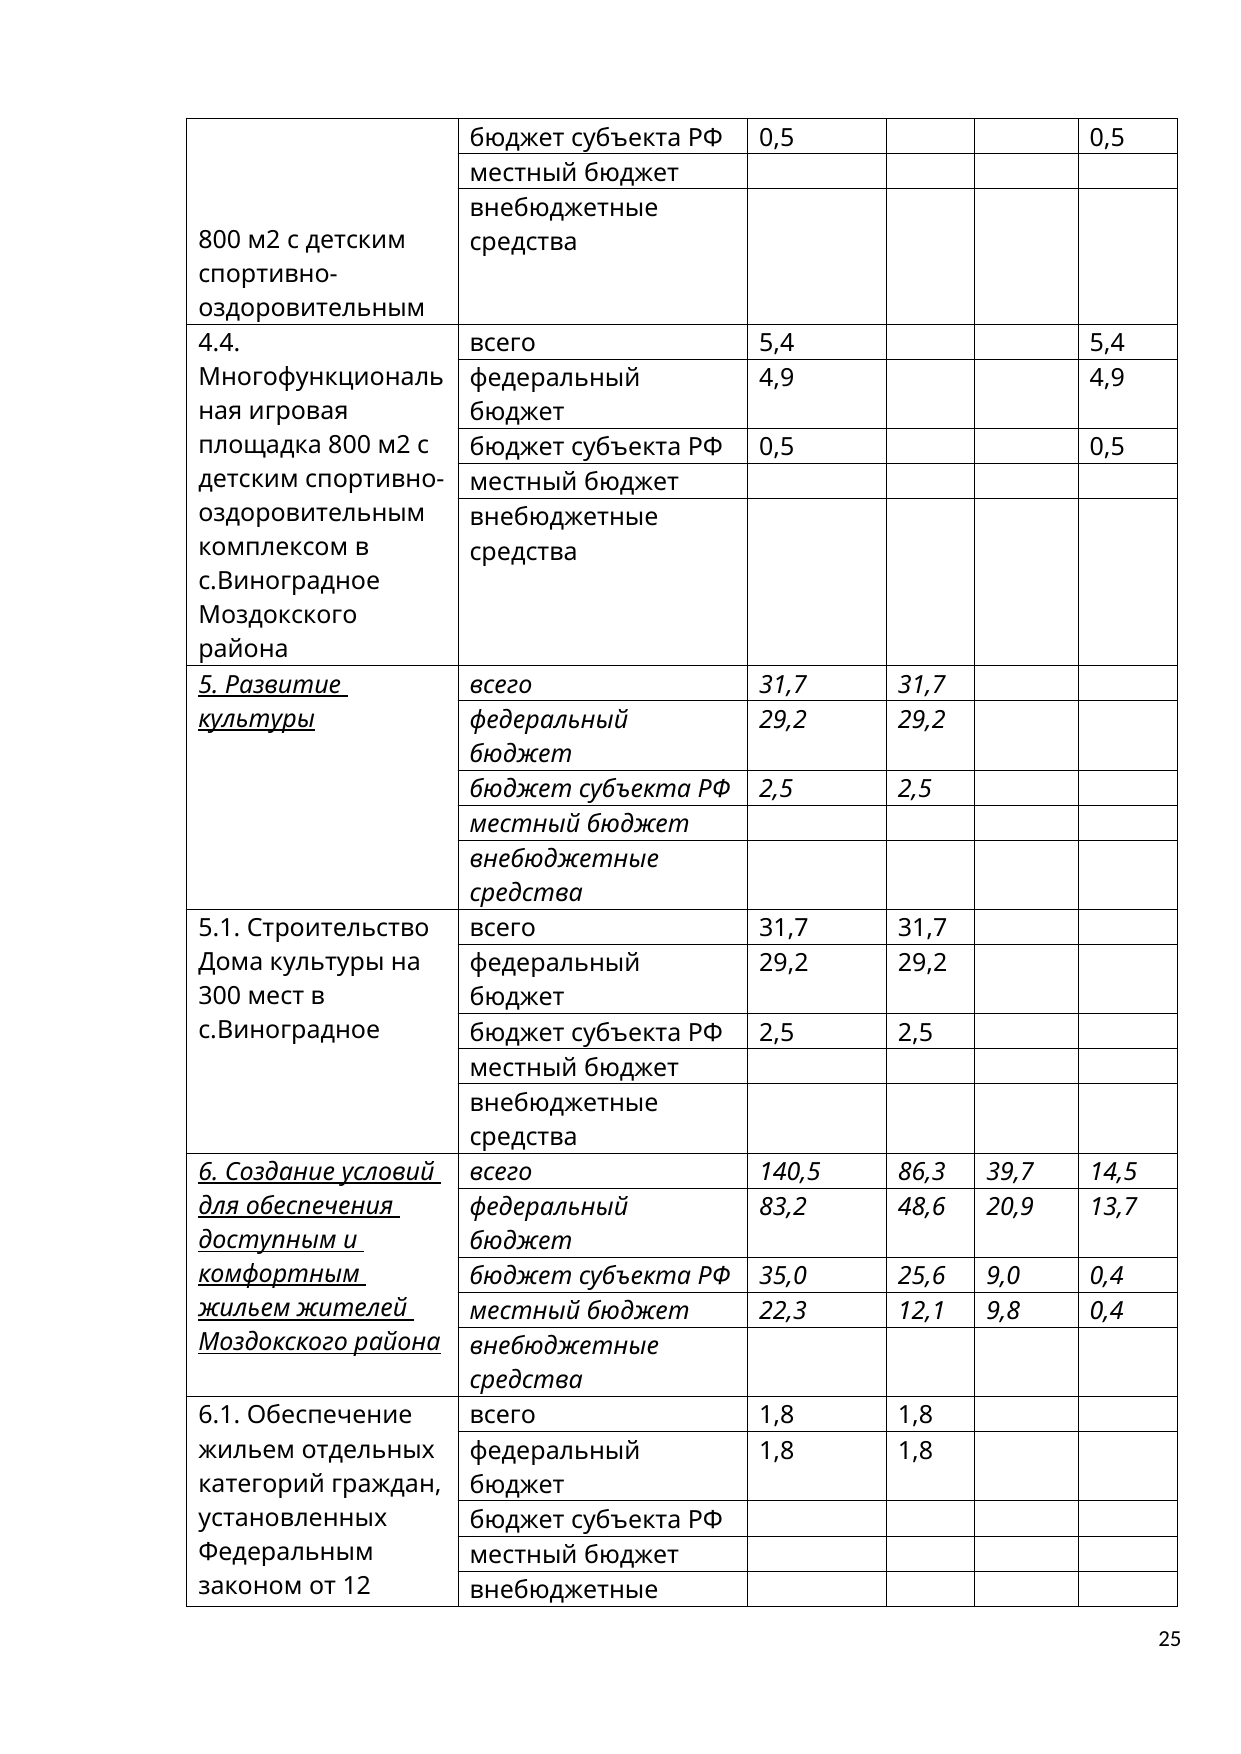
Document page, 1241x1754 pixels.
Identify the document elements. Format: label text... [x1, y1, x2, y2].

table_cell [1079, 841, 1177, 909]
table_cell федеральный бюджет [459, 945, 747, 1013]
table_cell 2,5 [748, 1014, 886, 1048]
table_cell [748, 1084, 886, 1152]
table_cell 2,5 [887, 771, 974, 804]
table_cell [975, 1432, 1078, 1500]
table_cell [887, 1572, 974, 1606]
table_cell [1079, 1014, 1177, 1048]
table_cell [1079, 1084, 1177, 1152]
table_cell всего [459, 1154, 747, 1188]
table_cell 25,6 [887, 1258, 974, 1292]
table_cell [975, 1501, 1078, 1536]
table_cell 2,5 [748, 771, 886, 804]
table_cell федеральный бюджет [459, 1432, 747, 1500]
table_cell [1079, 154, 1177, 188]
table_cell 31,7 [887, 666, 974, 700]
table_cell бюджет субъекта РФ [459, 1258, 747, 1292]
table_cell бюджет субъекта РФ [459, 119, 747, 153]
table_cell [975, 189, 1078, 323]
table_cell [887, 806, 974, 840]
table_cell 29,2 [748, 945, 886, 1013]
table_cell 31,7 [887, 910, 974, 944]
table_cell [975, 1328, 1078, 1396]
table_cell [887, 1537, 974, 1571]
table_cell местный бюджет [459, 1537, 747, 1571]
table_cell [748, 1537, 886, 1571]
table_cell [975, 119, 1078, 153]
table_cell [748, 464, 886, 498]
table_cell 39,7 [975, 1154, 1078, 1188]
table_cell 22,3 [748, 1293, 886, 1327]
table_cell [748, 154, 886, 188]
table_cell местный бюджет [459, 464, 747, 498]
table_cell внебюджетные средства [459, 1084, 747, 1152]
table_cell [975, 499, 1078, 665]
table_cell [975, 1572, 1078, 1606]
table_cell 0,5 [748, 429, 886, 463]
table_cell 83,2 [748, 1189, 886, 1257]
table_cell [975, 701, 1078, 769]
table_cell 31,7 [748, 910, 886, 944]
table_cell [1079, 1501, 1177, 1536]
table_cell [1079, 945, 1177, 1013]
table_cell [1079, 1432, 1177, 1500]
table_cell [1079, 1537, 1177, 1571]
table_cell [975, 945, 1078, 1013]
table_cell [887, 325, 974, 359]
table_cell [1079, 189, 1177, 323]
table_cell [1079, 666, 1177, 700]
table_cell [1079, 1049, 1177, 1083]
table_cell [1079, 464, 1177, 498]
table_cell [975, 360, 1078, 428]
table_cell всего [459, 910, 747, 944]
table_cell [1079, 1397, 1177, 1431]
table_cell 0,4 [1079, 1258, 1177, 1292]
table_cell 5. Развитие культуры [187, 666, 458, 909]
table_cell 1,8 [887, 1397, 974, 1431]
table_cell [975, 325, 1078, 359]
table_cell [887, 119, 974, 153]
table_cell [975, 1537, 1078, 1571]
table_cell федеральный бюджет [459, 701, 747, 769]
table_cell местный бюджет [459, 1293, 747, 1327]
table_cell [887, 360, 974, 428]
table_cell [887, 1049, 974, 1083]
table_cell [975, 771, 1078, 804]
table_cell 29,2 [887, 701, 974, 769]
table_cell [887, 189, 974, 323]
table_cell [887, 429, 974, 463]
table_cell [748, 841, 886, 909]
table_cell 20,9 [975, 1189, 1078, 1257]
table_cell [1079, 1572, 1177, 1606]
table_cell [748, 1572, 886, 1606]
table_cell [748, 1328, 886, 1396]
table_cell [1079, 771, 1177, 804]
table_cell 140,5 [748, 1154, 886, 1188]
table_cell 0,5 [1079, 429, 1177, 463]
table_cell 86,3 [887, 1154, 974, 1188]
table_cell 14,5 [1079, 1154, 1177, 1188]
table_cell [459, 1572, 747, 1606]
table_cell [887, 1501, 974, 1536]
table_cell [1079, 1328, 1177, 1396]
table_cell 1,8 [887, 1432, 974, 1500]
table_cell 9,0 [975, 1258, 1078, 1292]
table_cell внебюджетные средства [459, 499, 747, 665]
table_cell 0,4 [1079, 1293, 1177, 1327]
table_cell 1,8 [748, 1432, 886, 1500]
table_cell 4,9 [1079, 360, 1177, 428]
table_cell [887, 464, 974, 498]
table_cell [1079, 701, 1177, 769]
table_cell [975, 666, 1078, 700]
table_cell [748, 1501, 886, 1536]
table_cell всего [459, 666, 747, 700]
table_cell [1079, 806, 1177, 840]
table_cell [748, 1049, 886, 1083]
table_cell [975, 1084, 1078, 1152]
table_cell 5,4 [1079, 325, 1177, 359]
table_cell местный бюджет [459, 154, 747, 188]
table_cell внебюджетные средства [459, 189, 747, 323]
table_cell [748, 499, 886, 665]
table_cell [748, 189, 886, 323]
table_cell [1079, 499, 1177, 665]
table_cell [887, 154, 974, 188]
table_cell бюджет субъекта РФ [459, 771, 747, 804]
table_cell 4,9 [748, 360, 886, 428]
table_cell [975, 910, 1078, 944]
table_cell всего [459, 1397, 747, 1431]
table_cell 4.4. Многофункциональная игровая площадка 800 м2 с детским спортивно-оздоровительным комплексом в с.Виноградное Моздокского района [187, 325, 458, 665]
table_cell [975, 429, 1078, 463]
table_cell местный бюджет [459, 1049, 747, 1083]
table_cell бюджет субъекта РФ [459, 429, 747, 463]
table_cell внебюджетные средства [459, 1328, 747, 1396]
table_cell 48,6 [887, 1189, 974, 1257]
table_cell [1079, 910, 1177, 944]
table_cell федеральный бюджет [459, 1189, 747, 1257]
table_cell 1,8 [748, 1397, 886, 1431]
table_cell [887, 499, 974, 665]
table_cell 12,1 [887, 1293, 974, 1327]
table_cell 5.1. Строительство Дома культуры на 300 мест в с.Виноградное [187, 910, 458, 1152]
table_cell 31,7 [748, 666, 886, 700]
table_cell [975, 1049, 1078, 1083]
table_cell [887, 1084, 974, 1152]
table_cell [975, 841, 1078, 909]
table_cell 0,5 [1079, 119, 1177, 153]
table_cell 6. Создание условий для обеспечения доступным и комфортным жильем жителей Моздокского района [187, 1154, 458, 1396]
table_cell [975, 806, 1078, 840]
table_cell [887, 1328, 974, 1396]
table_cell местный бюджет [459, 806, 747, 840]
table_cell 9,8 [975, 1293, 1078, 1327]
table_cell 29,2 [887, 945, 974, 1013]
table_cell 13,7 [1079, 1189, 1177, 1257]
table_cell 6.1. Обеспечение жильем отдельных категорий граждан, установленных Федеральным законом от 12 января 1995 года № 5-ФЗ "О ветеранах", в соответствии с Указом Президента Российской Федерации от 7 мая 2008 года № 714 "Об обеспечении жильем ветеранов Великой Отечественной войны 1941 - 1945 годов" [187, 1397, 458, 1606]
table_cell [975, 464, 1078, 498]
table_cell 35,0 [748, 1258, 886, 1292]
table_cell [975, 1014, 1078, 1048]
table_cell внебюджетные средства [459, 841, 747, 909]
table_cell бюджет субъекта РФ [459, 1501, 747, 1536]
table_cell [975, 1397, 1078, 1431]
table_cell [975, 154, 1078, 188]
table_cell 0,5 [748, 119, 886, 153]
table_cell федеральный бюджет [459, 360, 747, 428]
table_cell [748, 806, 886, 840]
table_cell 5,4 [748, 325, 886, 359]
table_cell [887, 841, 974, 909]
table_cell всего [459, 325, 747, 359]
table_cell 29,2 [748, 701, 886, 769]
table_cell бюджет субъекта РФ [459, 1014, 747, 1048]
table_cell 2,5 [887, 1014, 974, 1048]
